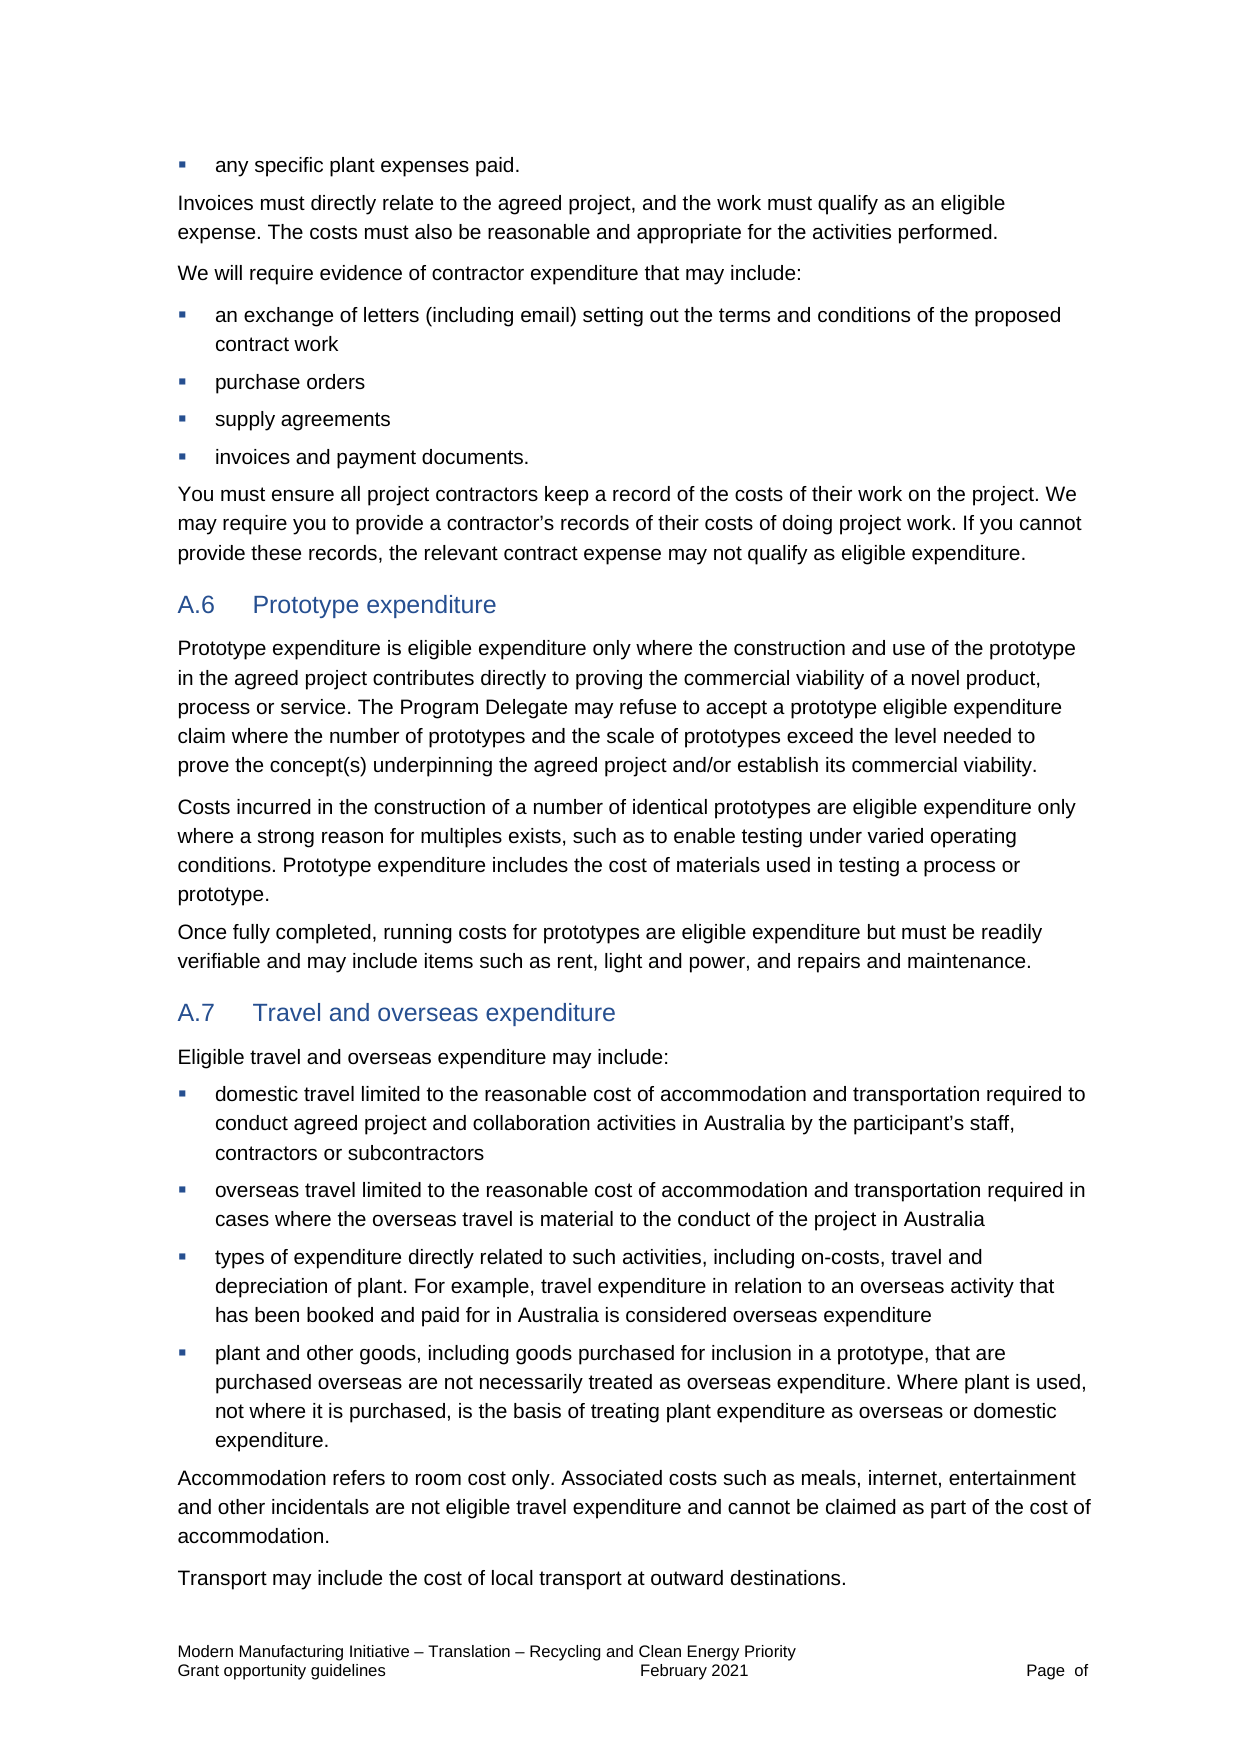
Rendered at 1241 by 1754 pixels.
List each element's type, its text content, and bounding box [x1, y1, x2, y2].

text We will require evidence of contractor expenditure that may include: [177, 256, 1092, 285]
subtitle Travel and overseas expenditure [177, 998, 1092, 1027]
list Costs incurred in the construction of a number of identical prototypes are eligible expenditure only where a strong reason for multiples exists, such as to enable testing under varied operating conditions. Prototype expenditure includes the cost of materials used in testing a process or prototype. [177, 789, 1092, 906]
text Transport may include the cost of local transport at outward destinations. [177, 1560, 1092, 1589]
subtitle Prototype expenditure [177, 589, 1092, 618]
text You must ensure all project contractors keep a record of the costs of their work on the project. We may require you to provide a contractor’s records of their costs of doing project work. If you cannot provide these records, the relevant contract expense may not qualify as eligible expenditure. [177, 477, 1092, 564]
list plant and other goods, including goods purchased for inclusion in a prototype, that are purchased overseas are not necessarily treated as overseas expenditure. Where plant is used, not where it is purchased, is the basis of treating plant expenditure as overseas or domestic expenditure. [177, 1335, 1092, 1452]
list purchase orders [177, 364, 1092, 393]
list supply agreements [177, 402, 1092, 431]
list an exchange of letters (including email) setting out the terms and conditions of the proposed contract work [177, 298, 1092, 356]
text Prototype expenditure is eligible expenditure only where the construction and use of the prototype in the agreed project contributes directly to proving the commercial viability of a novel product, process or service. The Program Delegate may refuse to accept a prototype eligible expenditure claim where the number of prototypes and the scale of prototypes exceed the level needed to prove the concept(s) underpinning the agreed project and/or establish its commercial viability. [177, 631, 1092, 777]
list Once fully completed, running costs for prototypes are eligible expenditure but must be readily verifiable and may include items such as rent, light and power, and repairs and maintenance. [177, 914, 1092, 973]
list overseas travel limited to the reasonable cost of accommodation and transportation required in cases where the overseas travel is material to the conduct of the project in Australia [177, 1173, 1092, 1231]
text Eligible travel and overseas expenditure may include: [177, 1039, 1092, 1068]
text Accommodation refers to room cost only. Associated costs such as meals, internet, entertainment and other incidentals are not eligible travel expenditure and cannot be claimed as part of the cost of accommodation. [177, 1460, 1092, 1548]
list any specific plant expenses paid. [177, 148, 1092, 177]
text Invoices must directly relate to the agreed project, and the work must qualify as an eligible expense. The costs must also be reasonable and appropriate for the activities performed. [177, 185, 1092, 243]
list invoices and payment documents. [177, 439, 1092, 468]
list types of expenditure directly related to such activities, including on-costs, travel and depreciation of plant. For example, travel expenditure in relation to an overseas activity that has been booked and paid for in Australia is considered overseas expenditure [177, 1239, 1092, 1327]
list domestic travel limited to the reasonable cost of accommodation and transportation required to conduct agreed project and collaboration activities in Australia by the participant’s staff, contractors or subcontractors [177, 1077, 1092, 1164]
